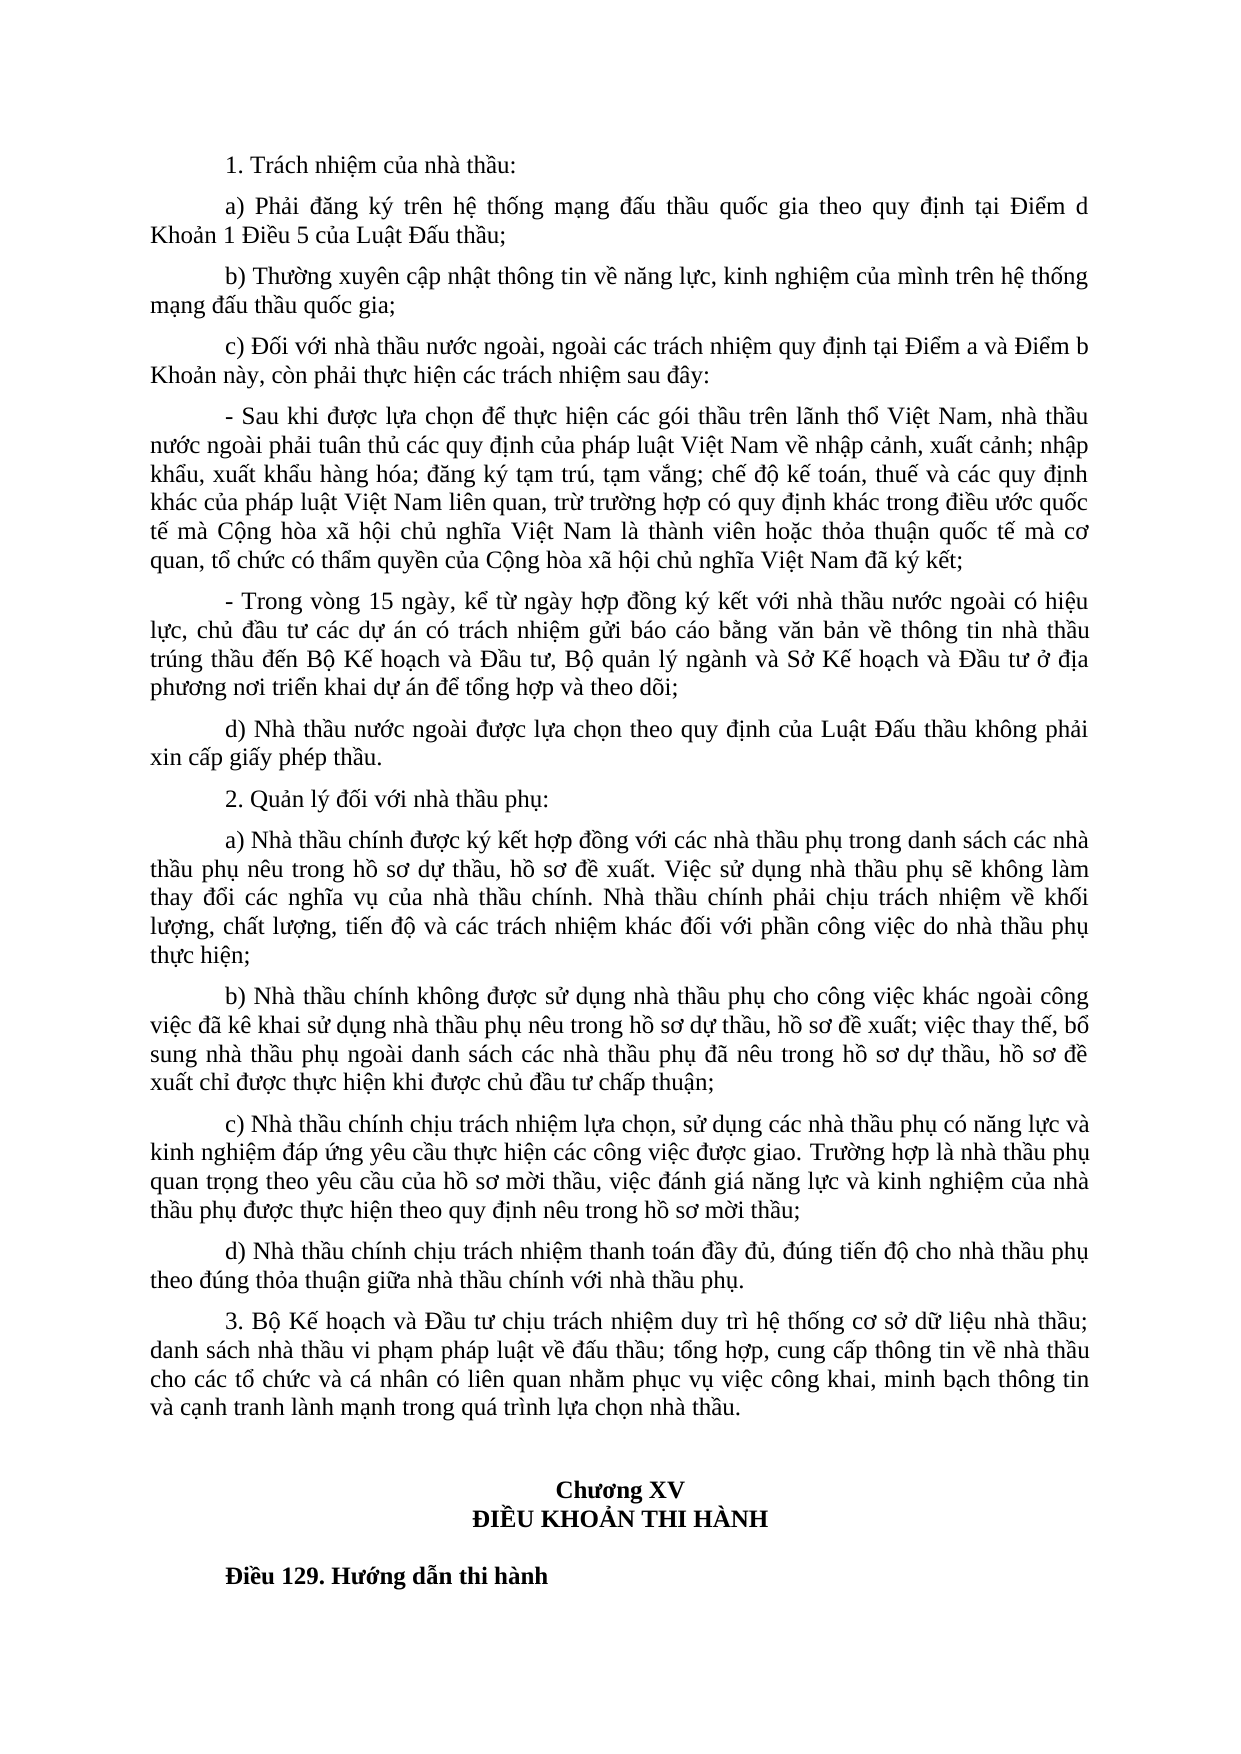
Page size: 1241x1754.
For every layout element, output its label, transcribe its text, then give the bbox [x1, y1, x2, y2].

text - Trong vòng 15 ngày, kể từ ngày hợp đồng ký kết với nhà thầu nước ngoài có hiệu lực, chủ đầu tư các dự án có trách nhiệm gửi báo cáo bằng văn bản về thông tin nhà thầu trúng thầu đến Bộ Kế hoạch và Đầu tư, Bộ quản lý ngành và Sở Kế hoạch và Đầu tư ở địa phương nơi triển khai dự án để tổng hợp và theo dõi; [150, 586, 1090, 701]
text 3. Bộ Kế hoạch và Đầu tư chịu trách nhiệm duy trì hệ thống cơ sở dữ liệu nhà thầu; danh sách nhà thầu vi phạm pháp luật về đấu thầu; tổng hợp, cung cấp thông tin về nhà thầu cho các tổ chức và cá nhân có liên quan nhằm phục vụ việc công khai, minh bạch thông tin và cạnh tranh lành mạnh trong quá trình lựa chọn nhà thầu. [150, 1306, 1090, 1421]
text c) Nhà thầu chính chịu trách nhiệm lựa chọn, sử dụng các nhà thầu phụ có năng lực và kinh nghiệm đáp ứng yêu cầu thực hiện các công việc được giao. Trường hợp là nhà thầu phụ quan trọng theo yêu cầu của hồ sơ mời thầu, việc đánh giá năng lực và kinh nghiệm của nhà thầu phụ được thực hiện theo quy định nêu trong hồ sơ mời thầu; [150, 1109, 1090, 1224]
text Chương XV [150, 1475, 1090, 1504]
text a) Phải đăng ký trên hệ thống mạng đấu thầu quốc gia theo quy định tại Điểm d Khoản 1 Điều 5 của Luật Đấu thầu; [150, 191, 1090, 249]
text 2. Quản lý đối với nhà thầu phụ: [150, 784, 1090, 812]
text d) Nhà thầu chính chịu trách nhiệm thanh toán đầy đủ, đúng tiến độ cho nhà thầu phụ theo đúng thỏa thuận giữa nhà thầu chính với nhà thầu phụ. [150, 1236, 1090, 1294]
text b) Nhà thầu chính không được sử dụng nhà thầu phụ cho công việc khác ngoài công việc đã kê khai sử dụng nhà thầu phụ nêu trong hồ sơ dự thầu, hồ sơ đề xuất; việc thay thế, bổ sung nhà thầu phụ ngoài danh sách các nhà thầu phụ đã nêu trong hồ sơ dự thầu, hồ sơ đề xuất chỉ được thực hiện khi được chủ đầu tư chấp thuận; [150, 981, 1090, 1096]
text d) Nhà thầu nước ngoài được lựa chọn theo quy định của Luật Đấu thầu không phải xin cấp giấy phép thầu. [150, 714, 1090, 771]
text - Sau khi được lựa chọn để thực hiện các gói thầu trên lãnh thổ Việt Nam, nhà thầu nước ngoài phải tuân thủ các quy định của pháp luật Việt Nam về nhập cảnh, xuất cảnh; nhập khẩu, xuất khẩu hàng hóa; đăng ký tạm trú, tạm vắng; chế độ kế toán, thuế và các quy định khác của pháp luật Việt Nam liên quan, trừ trường hợp có quy định khác trong điều ước quốc tế mà Cộng hòa xã hội chủ nghĩa Việt Nam là thành viên hoặc thỏa thuận quốc tế mà cơ quan, tổ chức có thẩm quyền của Cộng hòa xã hội chủ nghĩa Việt Nam đã ký kết; [150, 401, 1090, 574]
text Điều 129. Hướng dẫn thi hành [150, 1561, 1090, 1590]
text b) Thường xuyên cập nhật thông tin về năng lực, kinh nghiệm của mình trên hệ thống mạng đấu thầu quốc gia; [150, 261, 1090, 319]
text c) Đối với nhà thầu nước ngoài, ngoài các trách nhiệm quy định tại Điểm a và Điểm b Khoản này, còn phải thực hiện các trách nhiệm sau đây: [150, 331, 1090, 389]
text ĐIỀU KHOẢN THI HÀNH [150, 1504, 1090, 1532]
text a) Nhà thầu chính được ký kết hợp đồng với các nhà thầu phụ trong danh sách các nhà thầu phụ nêu trong hồ sơ dự thầu, hồ sơ đề xuất. Việc sử dụng nhà thầu phụ sẽ không làm thay đổi các nghĩa vụ của nhà thầu chính. Nhà thầu chính phải chịu trách nhiệm về khối lượng, chất lượng, tiến độ và các trách nhiệm khác đối với phần công việc do nhà thầu phụ thực hiện; [150, 825, 1090, 969]
text 1. Trách nhiệm của nhà thầu: [150, 150, 1090, 179]
